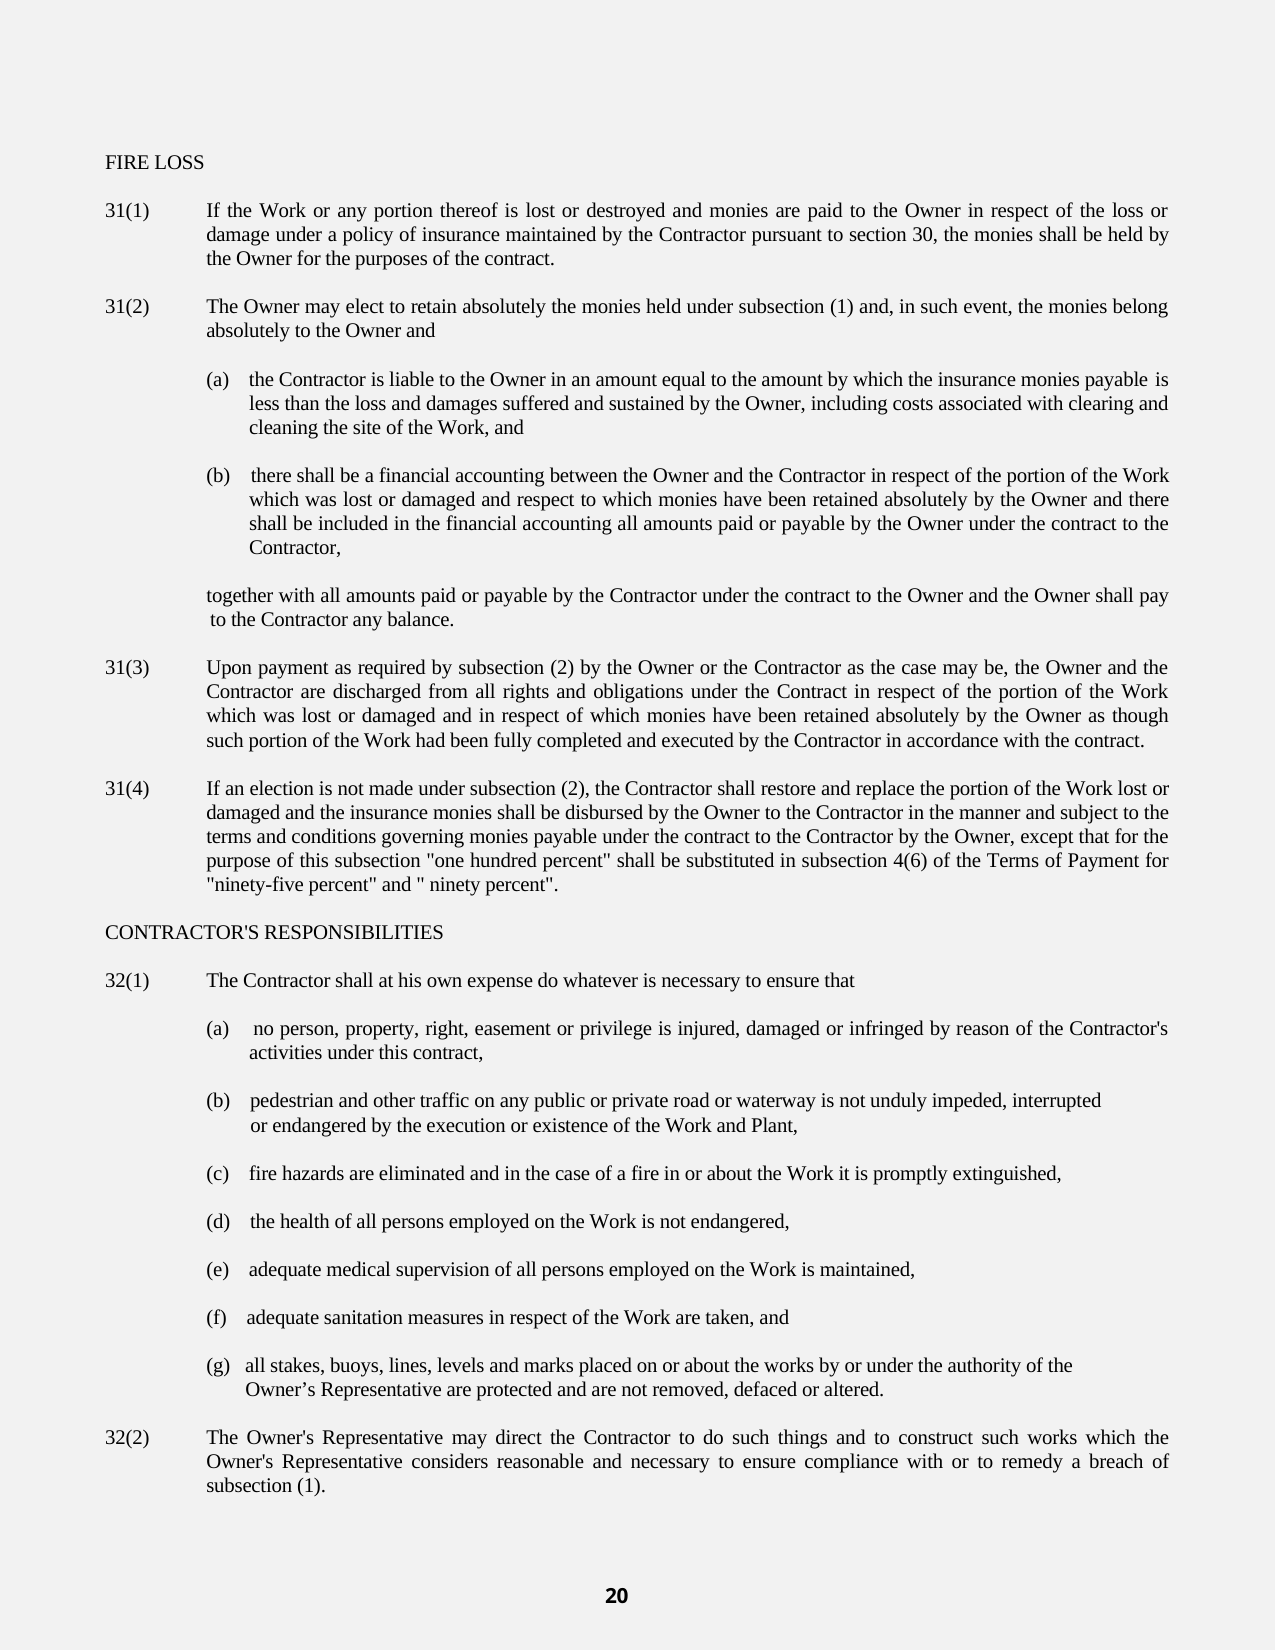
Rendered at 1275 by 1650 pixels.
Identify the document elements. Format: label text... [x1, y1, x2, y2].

text FIRE LOSS [105, 150, 1170, 174]
text (g) all stakes, buoys, lines, levels and marks placed on or about the works by or under the authority of the Owner’s Representative are protected and are not removed, defaced or altered. [105, 1353, 1170, 1401]
text (c) fire hazards are eliminated and in the case of a fire in or about the Work it is promptly extinguished, [105, 1161, 1170, 1185]
text 32(2) The Owner's Representative may direct the Contractor to do such things and to construct such works which the Owner's Representative considers reasonable and necessary to ensure compliance with or to remedy a breach of subsection (1). [105, 1425, 1170, 1497]
text 31(1) If the Work or any portion thereof is lost or destroyed and monies are paid to the Owner in respect of the loss or damage under a policy of insurance maintained by the Contractor pursuant to section 30, the monies shall be held by the Owner for the purposes of the contract. [105, 198, 1170, 270]
text (e) adequate medical supervision of all persons employed on the Work is maintained, [105, 1257, 1170, 1281]
text 32(1) The Contractor shall at his own expense do whatever is necessary to ensure that [105, 968, 1170, 992]
text (f) adequate sanitation measures in respect of the Work are taken, and [105, 1305, 1170, 1329]
text (b) there shall be a financial accounting between the Owner and the Contractor in respect of the portion of the Work which was lost or damaged and respect to which monies have been retained absolutely by the Owner and there shall be included in the financial accounting all amounts paid or payable by the Owner under the contract to the Contractor, [105, 463, 1170, 559]
text CONTRACTOR'S RESPONSIBILITIES [105, 920, 1170, 944]
text 31(2) The Owner may elect to retain absolutely the monies held under subsection (1) and, in such event, the monies belong absolutely to the Owner and [105, 294, 1170, 342]
text (d) the health of all persons employed on the Work is not endangered, [105, 1209, 1170, 1233]
text 31(3) Upon payment as required by subsection (2) by the Owner or the Contractor as the case may be, the Owner and the Contractor are discharged from all rights and obligations under the Contract in respect of the portion of the Work which was lost or damaged and in respect of which monies have been retained absolutely by the Owner as though such portion of the Work had been fully completed and executed by the Contractor in accordance with the contract. [105, 655, 1170, 752]
text (a) no person, property, right, easement or privilege is injured, damaged or infringed by reason of the Contractor's activities under this contract, [105, 1016, 1170, 1064]
text 31(4) If an election is not made under subsection (2), the Contractor shall restore and replace the portion of the Work lost or damaged and the insurance monies shall be disbursed by the Owner to the Contractor in the manner and subject to the terms and conditions governing monies payable under the contract to the Contractor by the Owner, except that for the purpose of this subsection "one hundred percent" shall be substituted in subsection 4(6) of the Terms of Payment for "ninety-five percent" and " ninety percent". [105, 776, 1170, 896]
text together with all amounts paid or payable by the Contractor under the contract to the Owner and the Owner shall pay to the Contractor any balance. [105, 583, 1170, 631]
text (b) pedestrian and other traffic on any public or private road or waterway is not unduly impeded, interrupted or endangered by the execution or existence of the Work and Plant, [105, 1088, 1170, 1137]
text (a) the Contractor is liable to the Owner in an amount equal to the amount by which the insurance monies payable is less than the loss and damages suffered and sustained by the Owner, including costs associated with clearing and cleaning the site of the Work, and [105, 367, 1170, 439]
